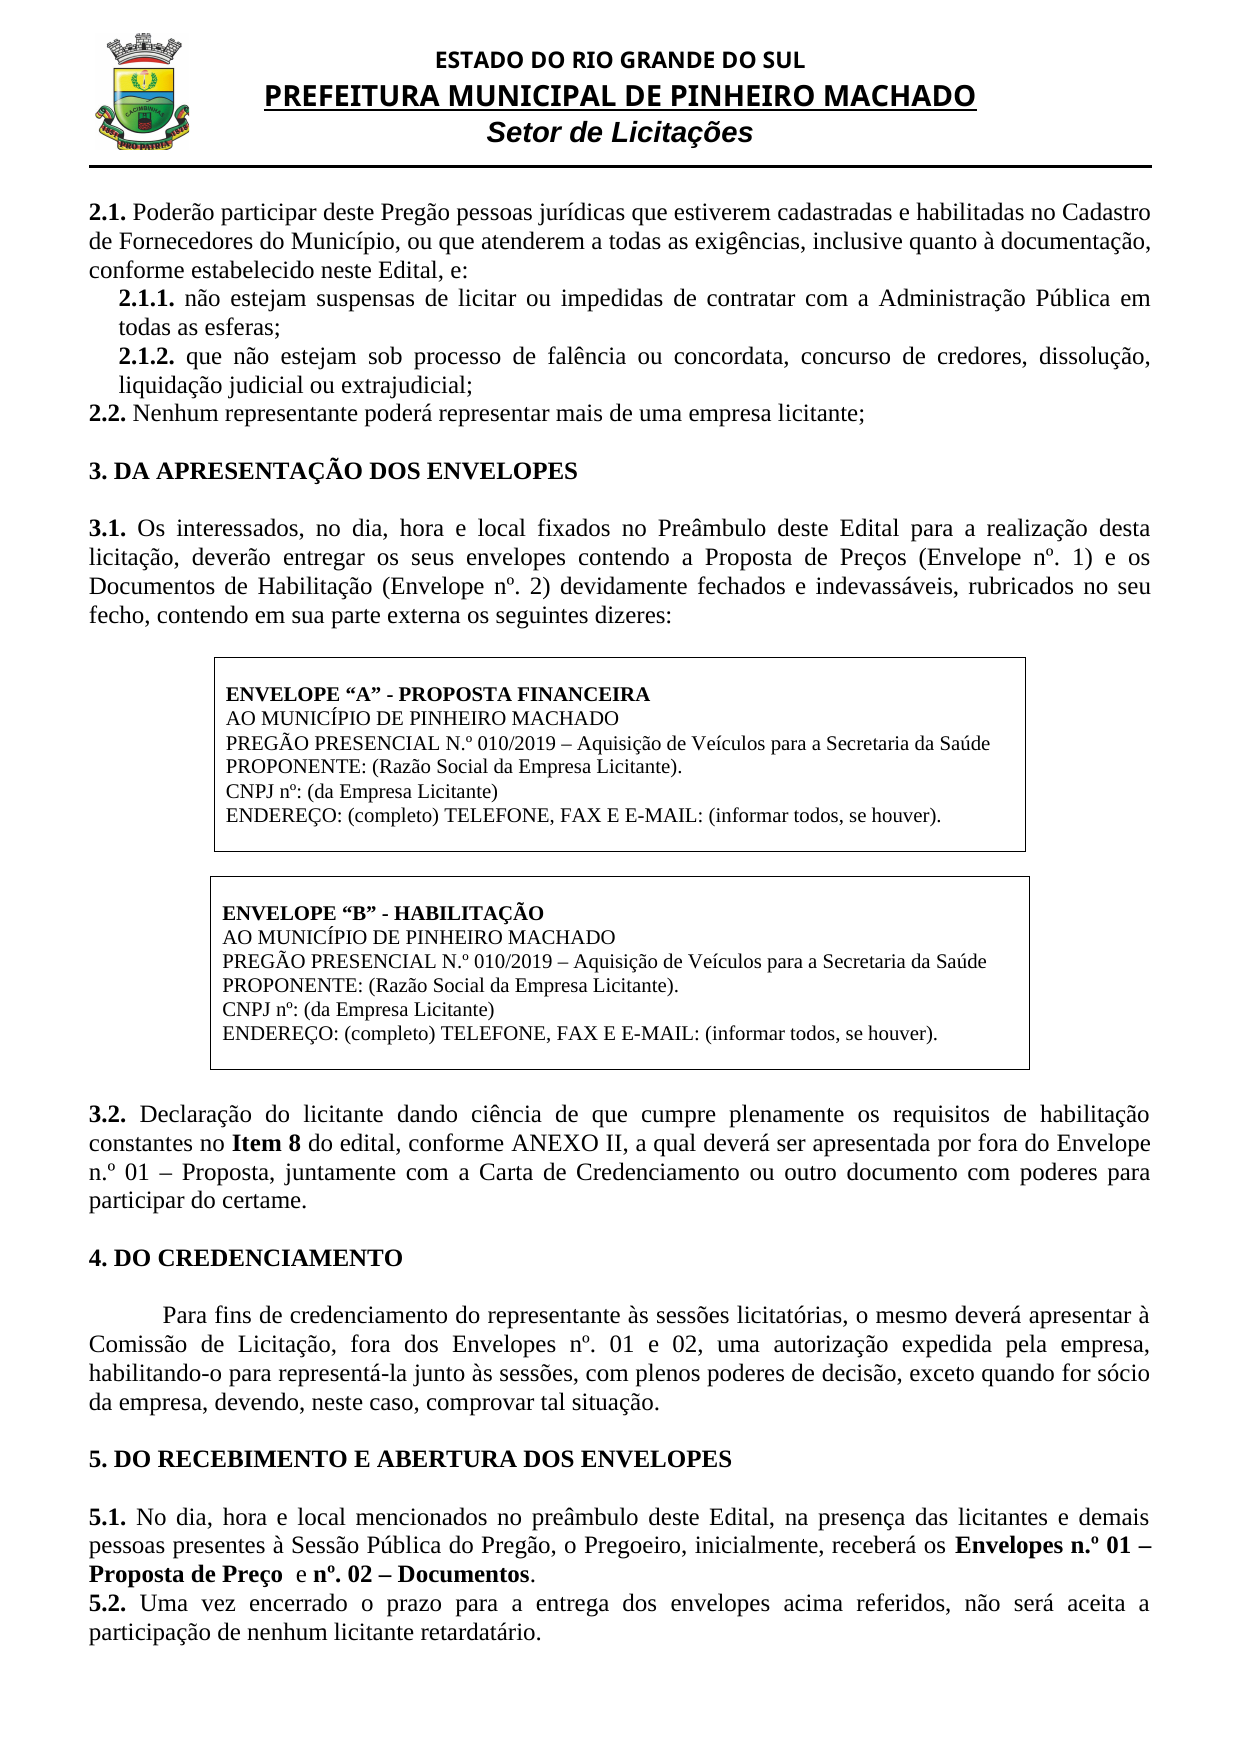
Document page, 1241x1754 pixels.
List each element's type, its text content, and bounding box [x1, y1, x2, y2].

text 2.1. Poderão participar deste Pregão pessoas jurídicas que estiverem cadastradas e habilitadas no Cadastro de Fornecedores do Município, ou que atenderem a todas as exigências, inclusive quanto à documentação, conforme estabelecido neste Edital, e: [89, 197, 1152, 283]
text 2.1.2. que não estejam sob processo de falência ou concordata, concurso de credores, dissolução, liquidação judicial ou extrajudicial; [118, 341, 1152, 398]
text 2.1.1. não estejam suspensas de licitar ou impedidas de contratar com a Administração Pública em todas as esferas; [118, 283, 1152, 341]
text 2.2. Nenhum representante poderá representar mais de uma empresa licitante; [89, 398, 1152, 427]
text 3.1. Os interessados, no dia, hora e local fixados no Preâmbulo deste Edital para a realização desta licitação, deverão entregar os seus envelopes contendo a Proposta de Preços (Envelope nº. 1) e os Documentos de Habilitação (Envelope nº. 2) devidamente fechados e indevassáveis, rubricados no seu fecho, contendo em sua parte externa os seguintes dizeres: [89, 513, 1152, 628]
text 4. DO CREDENCIAMENTO [89, 1243, 1152, 1272]
text 3. DA APRESENTAÇÃO DOS ENVELOPES [89, 456, 1152, 485]
text 5.1. No dia, hora e local mencionados no preâmbulo deste Edital, na presença das licitantes e demais pessoas presentes à Sessão Pública do Pregão, o Pregoeiro, inicialmente, receberá os Envelopes n.º 01 –Proposta de Preço e nº. 02 – Documentos. [89, 1502, 1152, 1588]
text Para fins de credenciamento do representante às sessões licitatórias, o mesmo deverá apresentar à Comissão de Licitação, fora dos Envelopes nº. 01 e 02, uma autorização expedida pela empresa, habilitando-o para representá-la junto às sessões, com plenos poderes de decisão, exceto quando for sócio da empresa, devendo, neste caso, comprovar tal situação. [89, 1300, 1152, 1415]
picture [95, 33, 190, 150]
text 3.2. Declaração do licitante dando ciência de que cumpre plenamente os requisitos de habilitação constantes no Item 8 do edital, conforme Anexo II, a qual deverá ser apresentada por fora do Envelope n.º 01 – Proposta, juntamente com a Carta de Credenciamento ou outro documento com poderes para participar do certame. [89, 1099, 1152, 1214]
table_header ENVELOPE “B” - HABILITAÇÃO AO MUNICÍPIO DE PINHEIRO MACHADO PREGÃO PRESENCIAL N.º 010/2019 – Aquisição de Veículos para a Secretaria da Saúde PROPONENTE: (Razão Social da Empresa Licitante). CNPJ nº: (da Empresa Licitante) ENDEREÇO: (completo) TELEFONE, FAX E E-MAIL: (informar todos, se houver). [211, 877, 1029, 1069]
text 5. DO RECEBIMENTO E ABERTURA DOS ENVELOPES [89, 1444, 1152, 1473]
table_header ENVELOPE “A” - PROPOSTA FINANCEIRA AO MUNICÍPIO DE PINHEIRO MACHADO PREGÃO PRESENCIAL N.º 010/2019 – Aquisição de Veículos para a Secretaria da Saúde PROPONENTE: (Razão Social da Empresa Licitante). CNPJ nº: (da Empresa Licitante) ENDEREÇO: (completo) TELEFONE, FAX E E-MAIL: (informar todos, se houver). [215, 658, 1025, 851]
text 5.2. Uma vez encerrado o prazo para a entrega dos envelopes acima referidos, não será aceita a participação de nenhum licitante retardatário. [89, 1588, 1152, 1645]
